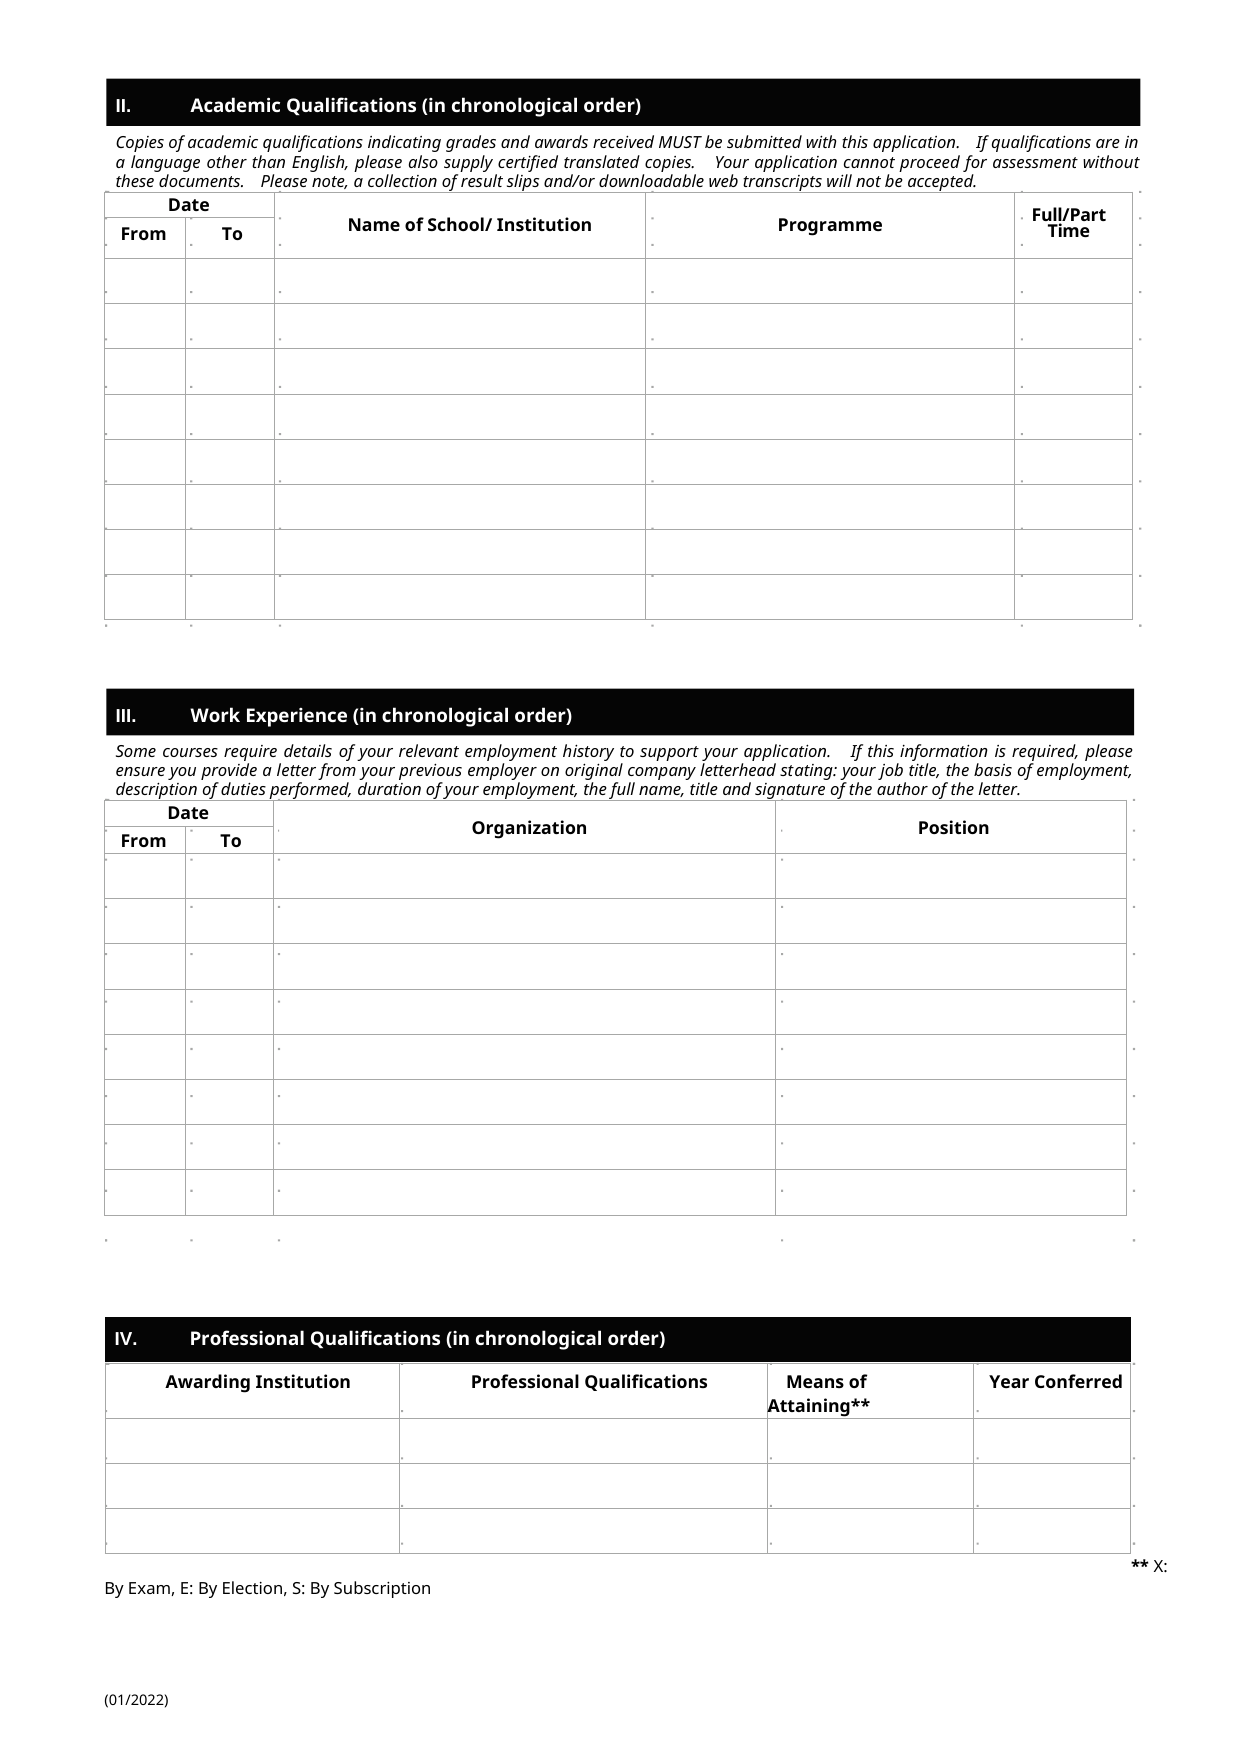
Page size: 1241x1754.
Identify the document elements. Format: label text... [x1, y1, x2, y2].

table_cell [274, 1035, 775, 1079]
table_cell [106, 1419, 399, 1463]
table_cell [186, 1035, 273, 1079]
table_cell [105, 990, 185, 1034]
table_cell [275, 485, 645, 529]
table_cell [1015, 395, 1132, 438]
table_cell [274, 990, 775, 1034]
table_cell [106, 1464, 399, 1508]
table_cell [646, 395, 1014, 438]
table_cell [105, 395, 185, 438]
text Some courses require details of your relevant employment history to support your application. If this information is required, please ensure you provide a letter from your previous employer on original company letterhead stating: your job title, the basis of employment, description of duties performed, duration of your employment, the full name, title and signature of the author of the letter. [115, 742, 1135, 799]
table_cell [974, 1419, 1130, 1463]
table_cell [400, 1419, 767, 1463]
table_cell [186, 1170, 273, 1214]
table_cell [646, 440, 1014, 484]
table_cell [646, 349, 1014, 393]
table_header Name of School/ Institution [275, 193, 645, 258]
table_cell [105, 1125, 185, 1169]
table_cell [768, 1464, 973, 1508]
table_cell [274, 944, 775, 989]
table_cell [186, 899, 273, 943]
table_cell [105, 1035, 185, 1079]
table_cell [1015, 530, 1132, 574]
table_header Organization [274, 801, 775, 853]
text III.Work Experience (in chronological order) [115, 702, 1188, 727]
table_cell From [105, 218, 185, 258]
table_cell [186, 304, 274, 348]
table_cell [186, 944, 273, 989]
table_cell [1015, 349, 1132, 393]
table_cell [105, 530, 185, 574]
table_cell [974, 1509, 1130, 1553]
table_cell [275, 304, 645, 348]
table_cell From [105, 827, 185, 853]
table_header IV. Professional Qualifications (in chronological order) [105, 1317, 1131, 1362]
table_cell [776, 1125, 1126, 1169]
table_cell [275, 575, 645, 619]
table_cell [275, 259, 645, 303]
table_cell [106, 1509, 399, 1553]
table_cell [646, 530, 1014, 574]
table_cell [274, 854, 775, 898]
table_header Date [105, 193, 274, 217]
table_cell [275, 395, 645, 438]
table_cell [1015, 259, 1132, 303]
table_cell [274, 899, 775, 943]
text ** X: By Exam, E: By Election, S: By Subscription [104, 1554, 1188, 1599]
table_cell [400, 1464, 767, 1508]
text (01/2022) [104, 1689, 1188, 1709]
table_cell [776, 1170, 1126, 1214]
table_cell [186, 395, 274, 438]
table_cell [186, 259, 274, 303]
table_cell [1015, 440, 1132, 484]
table_cell [186, 530, 274, 574]
table_cell [646, 304, 1014, 348]
table_cell [105, 349, 185, 393]
table_cell [646, 575, 1014, 619]
table_cell Awarding Institution [106, 1364, 399, 1418]
table_header Position [776, 801, 1126, 853]
table_cell [275, 440, 645, 484]
table_header Date [105, 801, 273, 826]
table_cell To [186, 218, 274, 258]
table_cell [768, 1509, 973, 1553]
table_cell Year Conferred [974, 1364, 1130, 1418]
table_cell [105, 304, 185, 348]
table_cell [776, 899, 1126, 943]
table_cell [776, 1080, 1126, 1124]
table_cell [186, 1125, 273, 1169]
table_header Programme [646, 193, 1014, 258]
table_cell [105, 440, 185, 484]
text II. Academic Qualifications (in chronological order) [115, 92, 1188, 117]
table_cell [768, 1419, 973, 1463]
table_cell [1015, 575, 1132, 619]
table_cell Professional Qualifications [400, 1364, 767, 1418]
table_cell To [186, 827, 273, 853]
table_cell [105, 854, 185, 898]
table_cell [274, 1080, 775, 1124]
table_cell [275, 349, 645, 393]
table_cell [646, 485, 1014, 529]
table_header Full/Part Time [1015, 193, 1132, 258]
table_cell [186, 349, 274, 393]
table_cell [105, 899, 185, 943]
table_cell [105, 575, 185, 619]
table_cell [1015, 485, 1132, 529]
table_cell [105, 259, 185, 303]
table_cell [776, 990, 1126, 1034]
table_cell [105, 1170, 185, 1214]
text Copies of academic qualifications indicating grades and awards received MUST be submitted with this application. If qualifications are in a language other than English, please also supply certified translated copies. Your application cannot proceed for assessment without these documents. Please note, a collection of result slips and/or downloadable web transcripts will not be accepted. [115, 134, 1141, 191]
table_cell [105, 944, 185, 989]
table_cell [186, 1080, 273, 1124]
table_cell [974, 1464, 1130, 1508]
table_cell [274, 1125, 775, 1169]
table_cell [186, 990, 273, 1034]
table_cell [186, 485, 274, 529]
table_cell [776, 1035, 1126, 1079]
table_cell [400, 1509, 767, 1553]
table_cell [274, 1170, 775, 1214]
table_cell [186, 854, 273, 898]
table_cell [186, 575, 274, 619]
table_cell [105, 1080, 185, 1124]
table_cell [186, 440, 274, 484]
table_cell [275, 530, 645, 574]
table_cell [776, 854, 1126, 898]
table_cell [1015, 304, 1132, 348]
table_cell [776, 944, 1126, 989]
table_cell [646, 259, 1014, 303]
table_cell [105, 485, 185, 529]
table_cell Means of Attaining** [768, 1364, 973, 1418]
